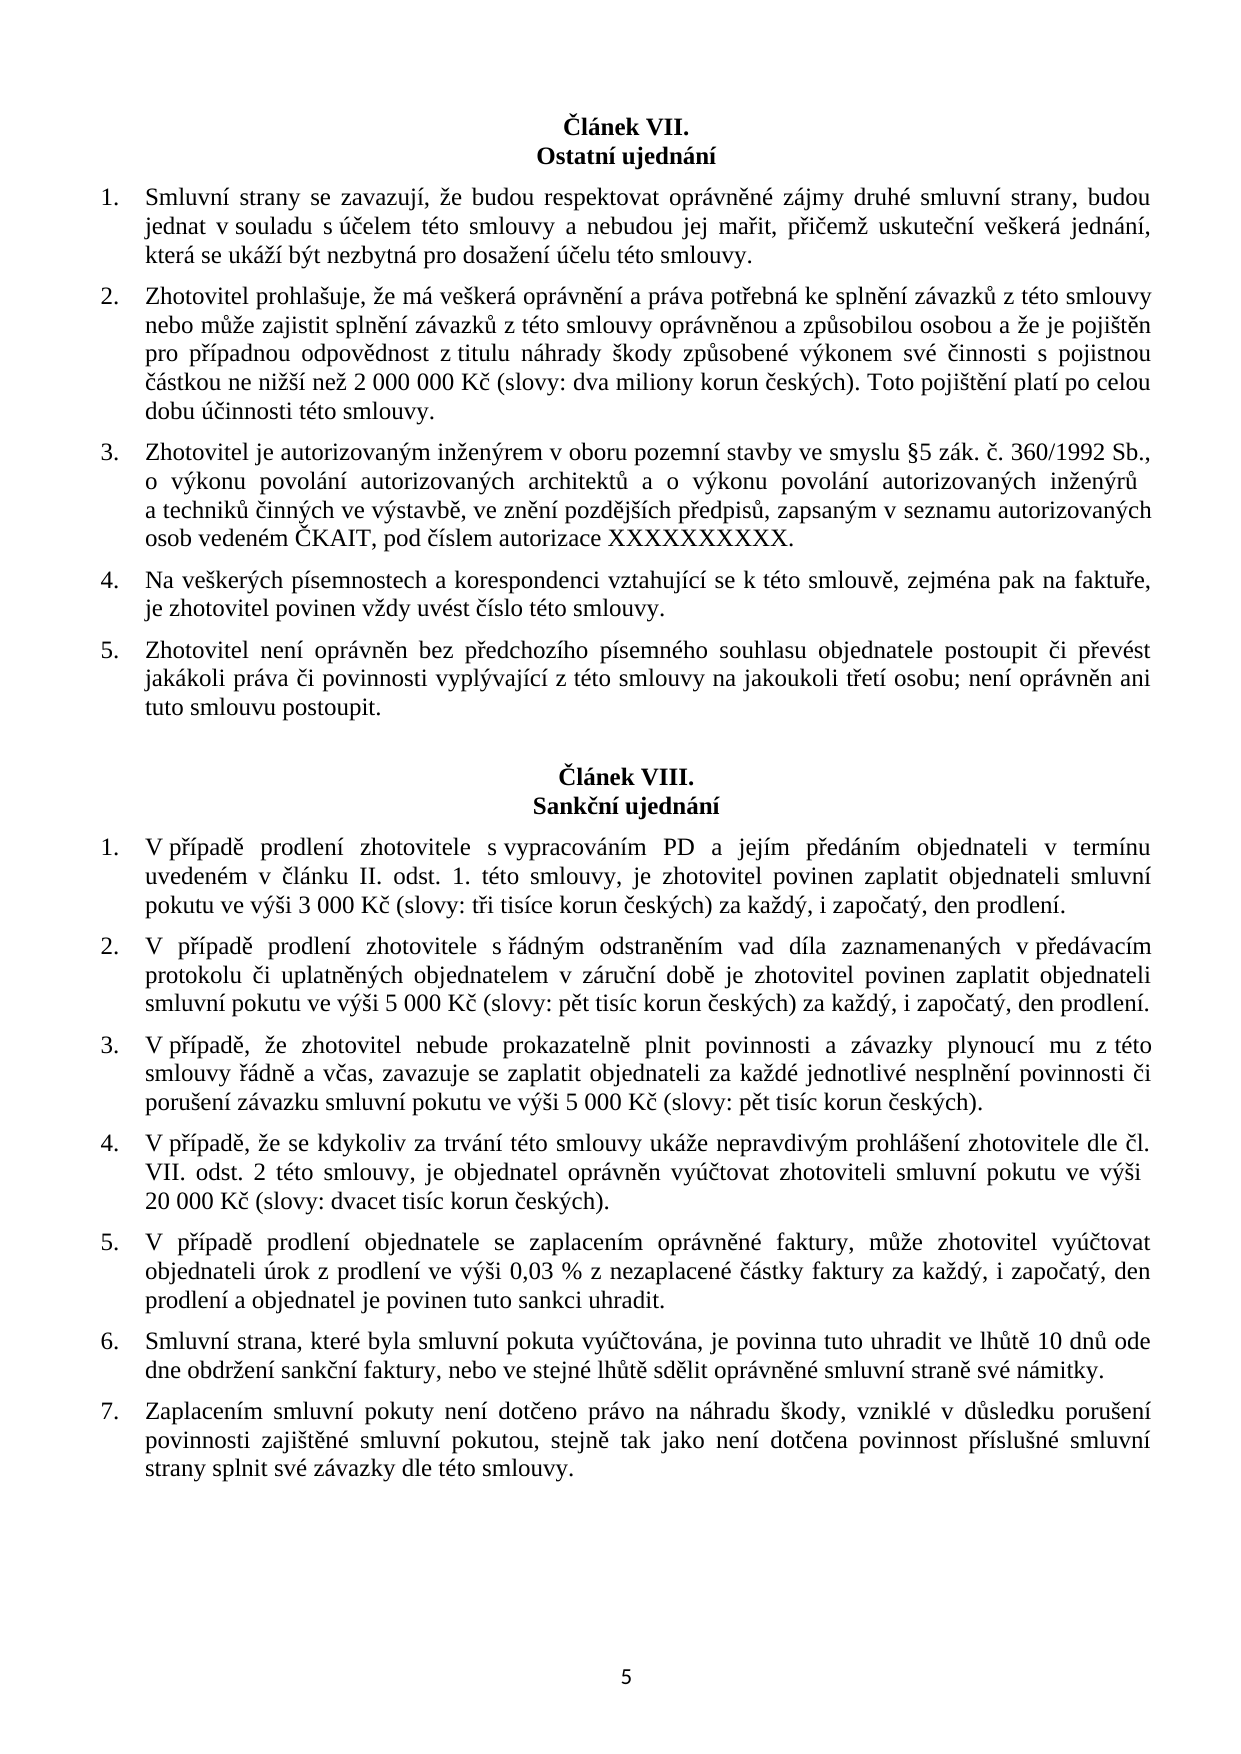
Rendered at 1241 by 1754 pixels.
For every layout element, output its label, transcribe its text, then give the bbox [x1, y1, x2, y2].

text Sankční ujednání [100, 791, 1152, 820]
list Zaplacením smluvní pokuty není dotčeno právo na náhradu škody, vzniklé v důsledku porušení povinnosti zajištěné smluvní pokutou, stejně tak jako není dotčena povinnost příslušné smluvní strany splnit své závazky dle této smlouvy. [100, 1396, 1152, 1482]
list Zhotovitel prohlašuje, že má veškerá oprávnění a práva potřebná ke splnění závazků z této smlouvy nebo může zajistit splnění závazků z této smlouvy oprávněnou a způsobilou osobou a že je pojištěn pro případnou odpovědnost z titulu náhrady škody způsobené výkonem své činnosti s pojistnou částkou ne nižší než 2 000 000 Kč (slovy: dva miliony korun českých). Toto pojištění platí po celou dobu účinnosti této smlouvy. [100, 281, 1152, 425]
list V případě prodlení zhotovitele s řádným odstraněním vad díla zaznamenaných v předávacím protokolu či uplatněných objednatelem v záruční době je zhotovitel povinen zaplatit objednateli smluvní pokutu ve výši 5 000 Kč (slovy: pět tisíc korun českých) za každý, i započatý, den prodlení. [100, 931, 1152, 1017]
list Na veškerých písemnostech a korespondenci vztahující se k této smlouvě, zejména pak na faktuře, je zhotovitel povinen vždy uvést číslo této smlouvy. [100, 565, 1152, 622]
list V případě, že zhotovitel nebude prokazatelně plnit povinnosti a závazky plynoucí mu z této smlouvy řádně a včas, zavazuje se zaplatit objednateli za každé jednotlivé nesplnění povinnosti či porušení závazku smluvní pokutu ve výši 5 000 Kč (slovy: pět tisíc korun českých). [100, 1030, 1152, 1116]
list Zhotovitel je autorizovaným inženýrem v oboru pozemní stavby ve smyslu §5 zák. č. 360/1992 Sb., o výkonu povolání autorizovaných architektů a o výkonu povolání autorizovaných inženýrů a techniků činných ve výstavbě, ve znění pozdějších předpisů, zapsaným v seznamu autorizovaných osob vedeném ČKAIT, pod číslem autorizace XXXXXXXXXX. [100, 437, 1152, 552]
list V případě prodlení objednatele se zaplacením oprávněné faktury, může zhotovitel vyúčtovat objednateli úrok z prodlení ve výši 0,03 % z nezaplacené částky faktury za každý, i započatý, den prodlení a objednatel je povinen tuto sankci uhradit. [100, 1227, 1152, 1313]
text Ostatní ujednání [100, 141, 1152, 170]
list V případě prodlení zhotovitele s vypracováním PD a jejím předáním objednateli v termínu uvedeném v článku II. odst. 1. této smlouvy, je zhotovitel povinen zaplatit objednateli smluvní pokutu ve výši 3 000 Kč (slovy: tři tisíce korun českých) za každý, i započatý, den prodlení. [100, 832, 1152, 918]
list Smluvní strany se zavazují, že budou respektovat oprávněné zájmy druhé smluvní strany, budou jednat v souladu s účelem této smlouvy a nebudou jej mařit, přičemž uskuteční veškerá jednání, která se ukáží být nezbytná pro dosažení účelu této smlouvy. [100, 182, 1152, 268]
list V případě, že se kdykoliv za trvání této smlouvy ukáže nepravdivým prohlášení zhotovitele dle čl. VII. odst. 2 této smlouvy, je objednatel oprávněn vyúčtovat zhotoviteli smluvní pokutu ve výši 20 000 Kč (slovy: dvacet tisíc korun českých). [100, 1128, 1152, 1215]
text Článek VIII. [100, 762, 1152, 791]
text Článek VII. [100, 112, 1152, 141]
list Smluvní strana, které byla smluvní pokuta vyúčtována, je povinna tuto uhradit ve lhůtě 10 dnů ode dne obdržení sankční faktury, nebo ve stejné lhůtě sdělit oprávněné smluvní straně své námitky. [100, 1326, 1152, 1383]
list Zhotovitel není oprávněn bez předchozího písemného souhlasu objednatele postoupit či převést jakákoli práva či povinnosti vyplývající z této smlouvy na jakoukoli třetí osobu; není oprávněn ani tuto smlouvu postoupit. [100, 635, 1152, 721]
